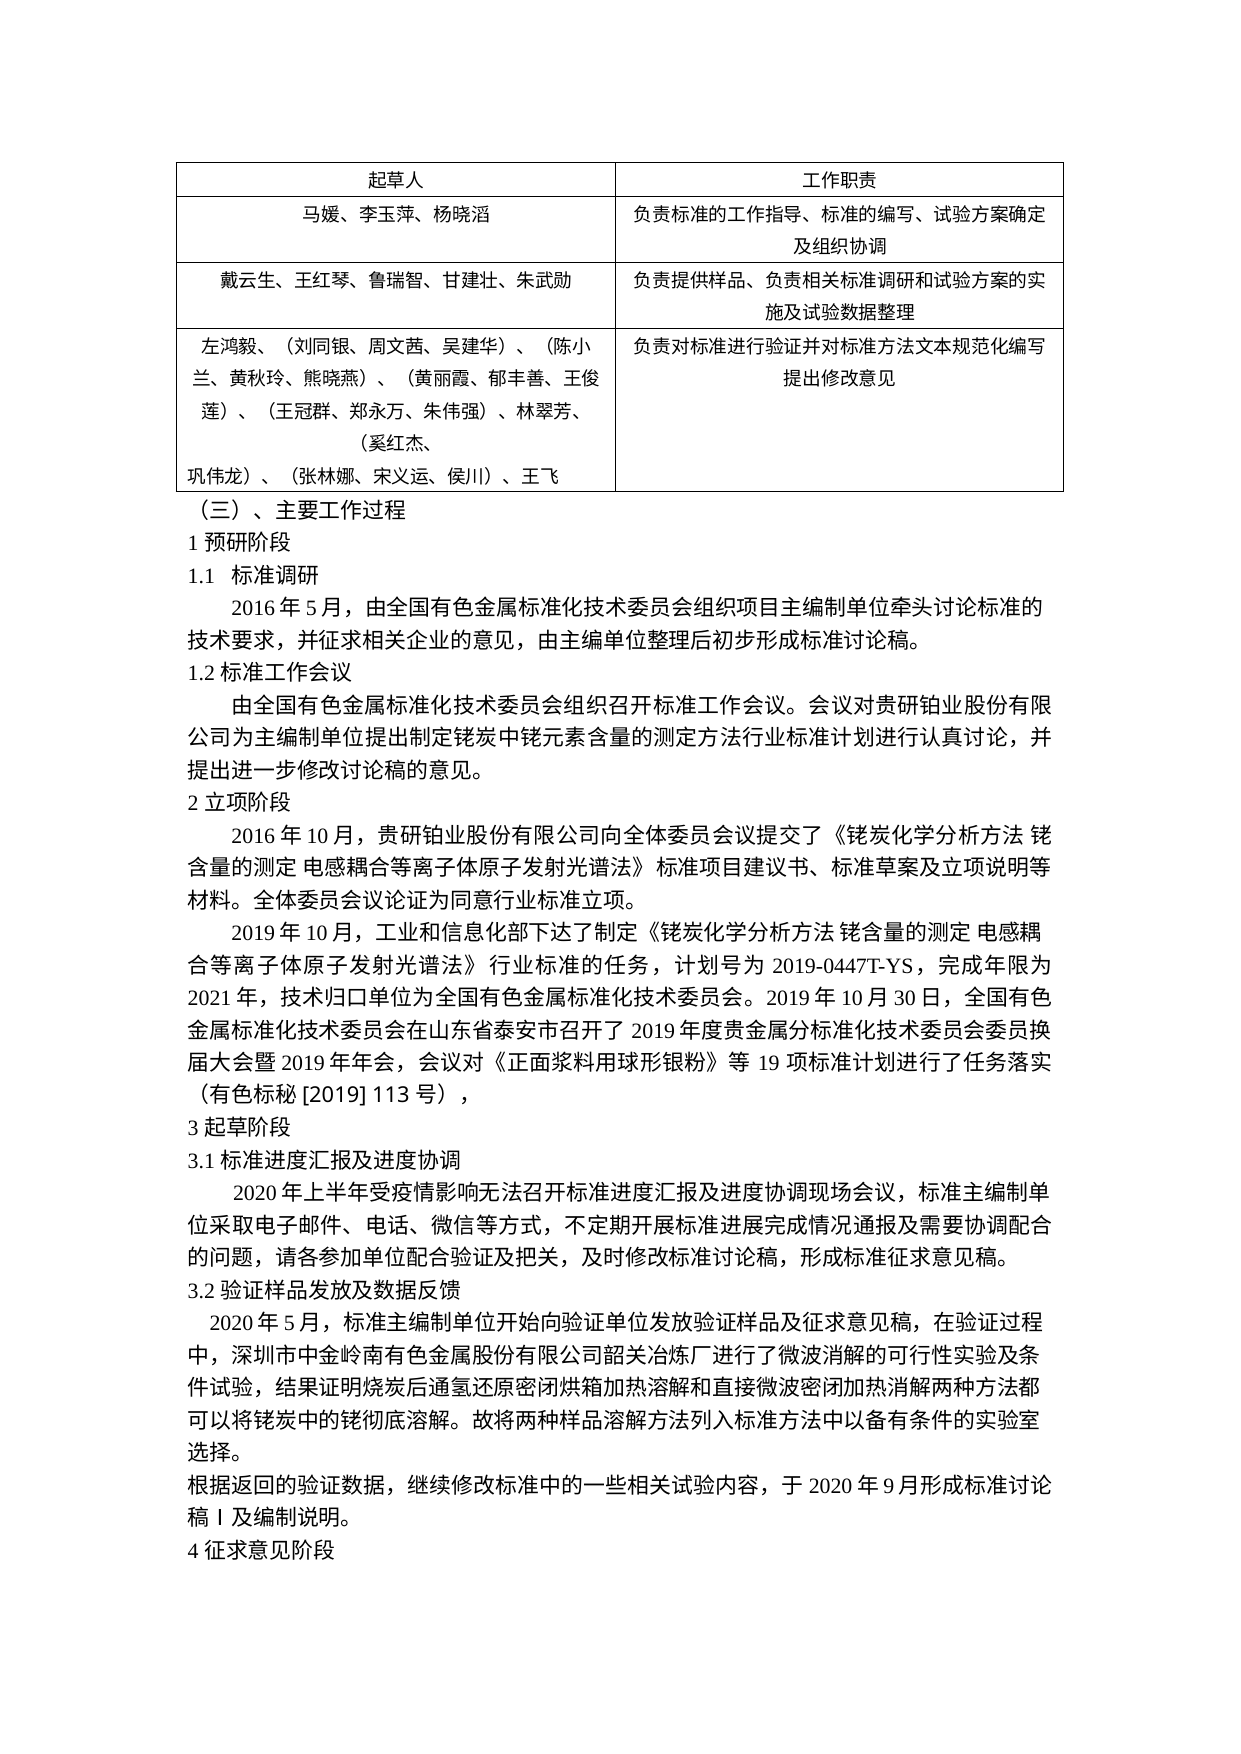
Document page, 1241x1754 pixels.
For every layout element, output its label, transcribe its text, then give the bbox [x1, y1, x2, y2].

text 1.2 标准工作会议 [187, 655, 1053, 687]
text 合等离子体原子发射光谱法》行业标准的任务，计划号为2019-0447T-YS，完成年限为2021年，技术归口单位为全国有色金属标准化技术委员会。2019年10月30日，全国有色金属标准化技术委员会在山东省泰安市召开了2019年度贵金属分标准化技术委员会委员换届大会暨2019年年会，会议对《正面浆料用球形银粉》等 19 项标准计划进行了任务落实（有色标秘 [2019] 113 号）， [187, 947, 1053, 1110]
text 2 立项阶段 [187, 785, 1053, 817]
text 2020年5月，标准主编制单位开始向验证单位发放验证样品及征求意见稿，在验证过程中，深圳市中金岭南有色金属股份有限公司韶关冶炼厂进行了微波消解的可行性实验及条件试验，结果证明烧炭后通氢还原密闭烘箱加热溶解和直接微波密闭加热消解两种方法都可以将铑炭中的铑彻底溶解。故将两种样品溶解方法列入标准方法中以备有条件的实验室选择。 [187, 1305, 1053, 1467]
text 3.1 标准进度汇报及进度协调 [187, 1142, 1053, 1175]
text 由全国有色金属标准化技术委员会组织召开标准工作会议。会议对贵研铂业股份有限公司为主编制单位提出制定铑炭中铑元素含量的测定方法行业标准计划进行认真讨论，并提出进一步修改讨论稿的意见。 [187, 687, 1053, 785]
table_cell 负责对标准进行验证并对标准方法文本规范化编写提出修改意见 [616, 329, 1063, 491]
table_cell 左鸿毅、（刘同银、周文茜、吴建华）、（陈小兰、黄秋玲、熊晓燕）、（黄丽霞、郁丰善、王俊莲）、（王冠群、郑永万、朱伟强）、林翠芳、（奚红杰、 巩伟龙）、（张林娜、宋义运、侯川）、王飞 [177, 329, 615, 491]
text 3.2 验证样品发放及数据反馈 [187, 1272, 1053, 1305]
text 4 征求意见阶段 [187, 1532, 1053, 1565]
list 标准调研 [187, 557, 1053, 590]
table_cell 负责提供样品、负责相关标准调研和试验方案的实施及试验数据整理 [616, 263, 1063, 328]
text 1 预研阶段 [187, 525, 1053, 557]
text （三）、主要工作过程 [187, 492, 1053, 525]
text 2016年5月，由全国有色金属标准化技术委员会组织项目主编制单位牵头讨论标准的 [231, 590, 1053, 622]
table_cell 负责标准的工作指导、标准的编写、试验方案确定及组织协调 [616, 197, 1063, 262]
table_header 起草人 [177, 163, 615, 196]
text 2016年10月，贵研铂业股份有限公司向全体委员会议提交了《铑炭化学分析方法 铑含量的测定 电感耦合等离子体原子发射光谱法》标准项目建议书、标准草案及立项说明等材料。全体委员会议论证为同意行业标准立项。 [187, 817, 1053, 915]
text 2020年上半年受疫情影响无法召开标准进度汇报及进度协调现场会议，标准主编制单位采取电子邮件、电话、微信等方式，不定期开展标准进展完成情况通报及需要协调配合的问题，请各参加单位配合验证及把关，及时修改标准讨论稿，形成标准征求意见稿。 [187, 1175, 1053, 1272]
table_header 工作职责 [616, 163, 1063, 196]
table_cell 马媛、李玉萍、杨晓滔 [177, 197, 615, 262]
text 根据返回的验证数据，继续修改标准中的一些相关试验内容，于2020年9月形成标准讨论稿Ⅰ及编制说明。 [187, 1467, 1053, 1532]
text 3 起草阶段 [187, 1110, 1053, 1142]
text 技术要求，并征求相关企业的意见，由主编单位整理后初步形成标准讨论稿。 [187, 622, 1053, 655]
table_cell 戴云生、王红琴、鲁瑞智、甘建壮、朱武勋 [177, 263, 615, 328]
text 2019年10月，工业和信息化部下达了制定《铑炭化学分析方法 铑含量的测定 电感耦 [231, 915, 1053, 947]
